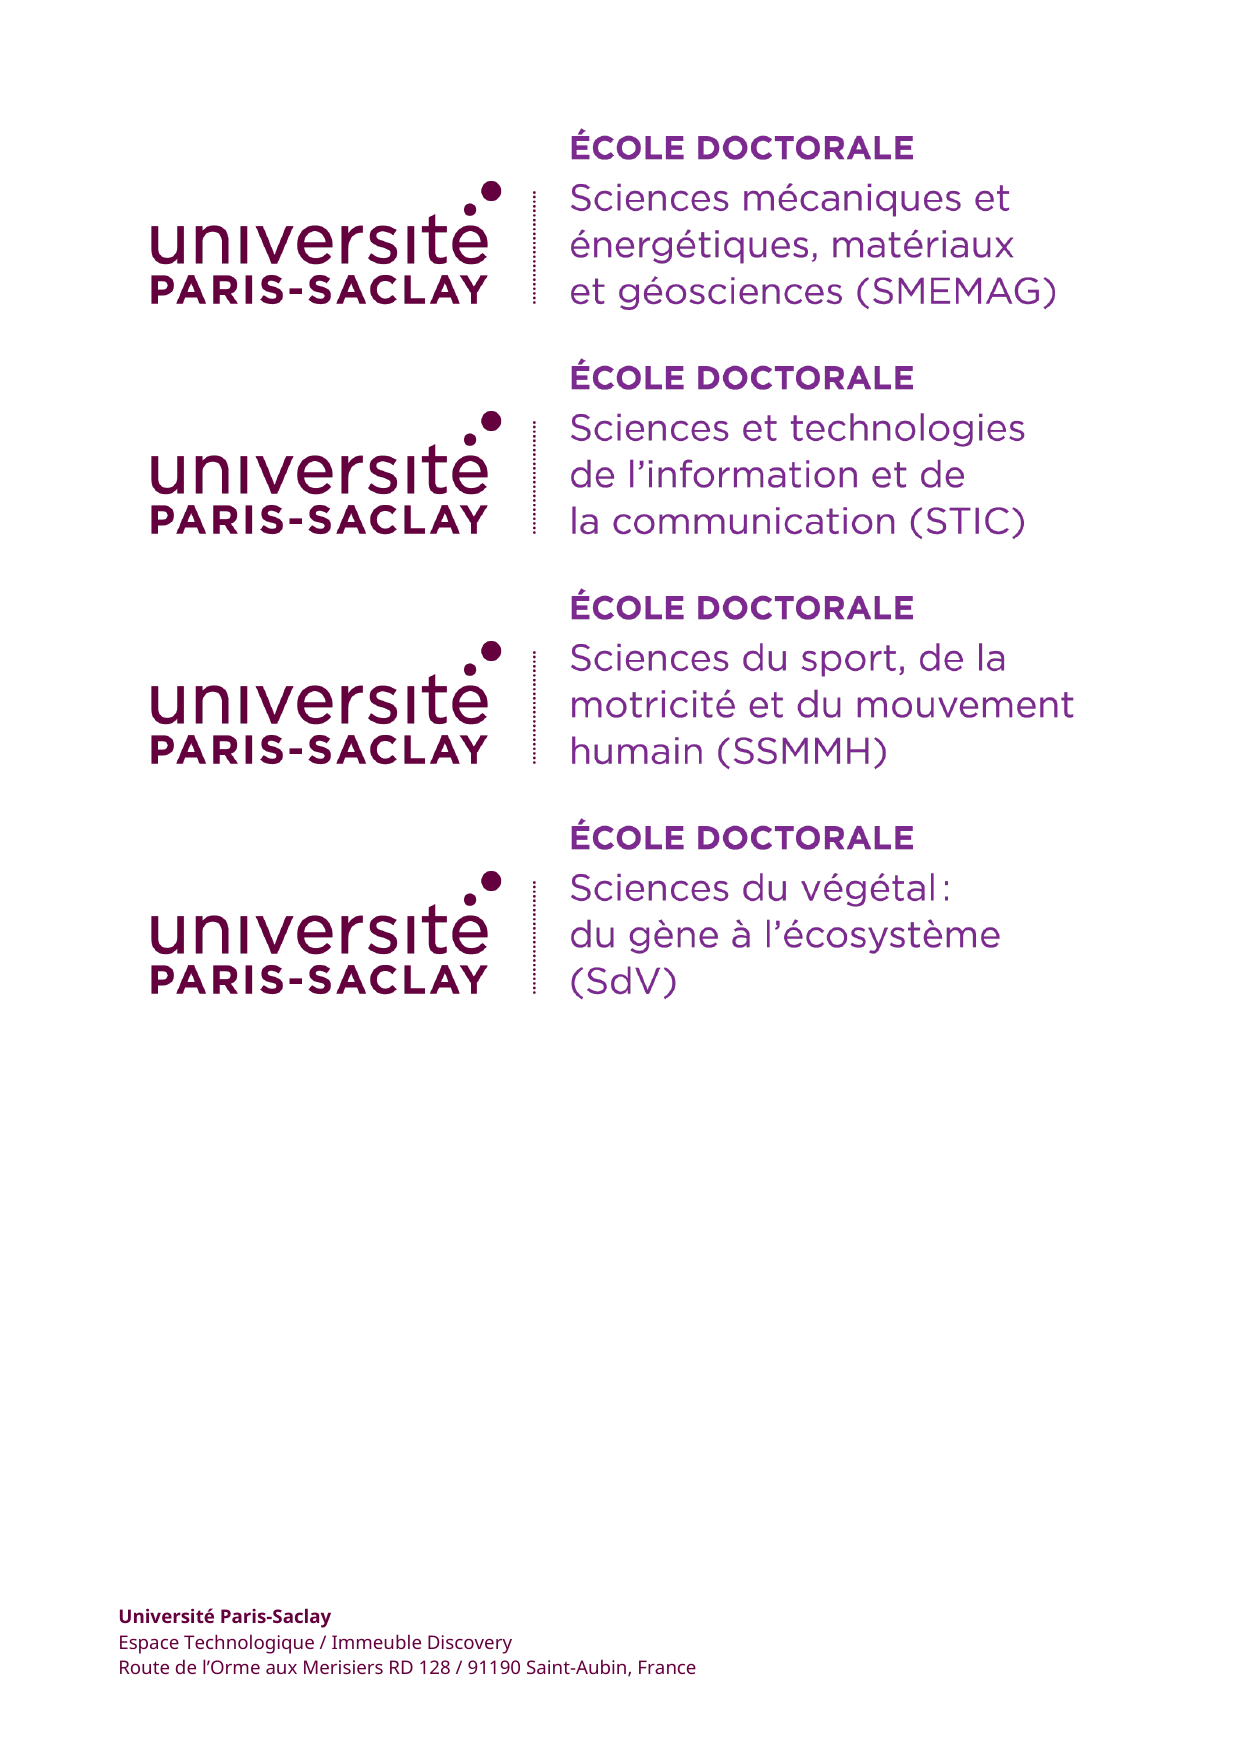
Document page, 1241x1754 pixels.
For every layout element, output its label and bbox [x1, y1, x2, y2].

picture [118, 105, 1123, 1026]
